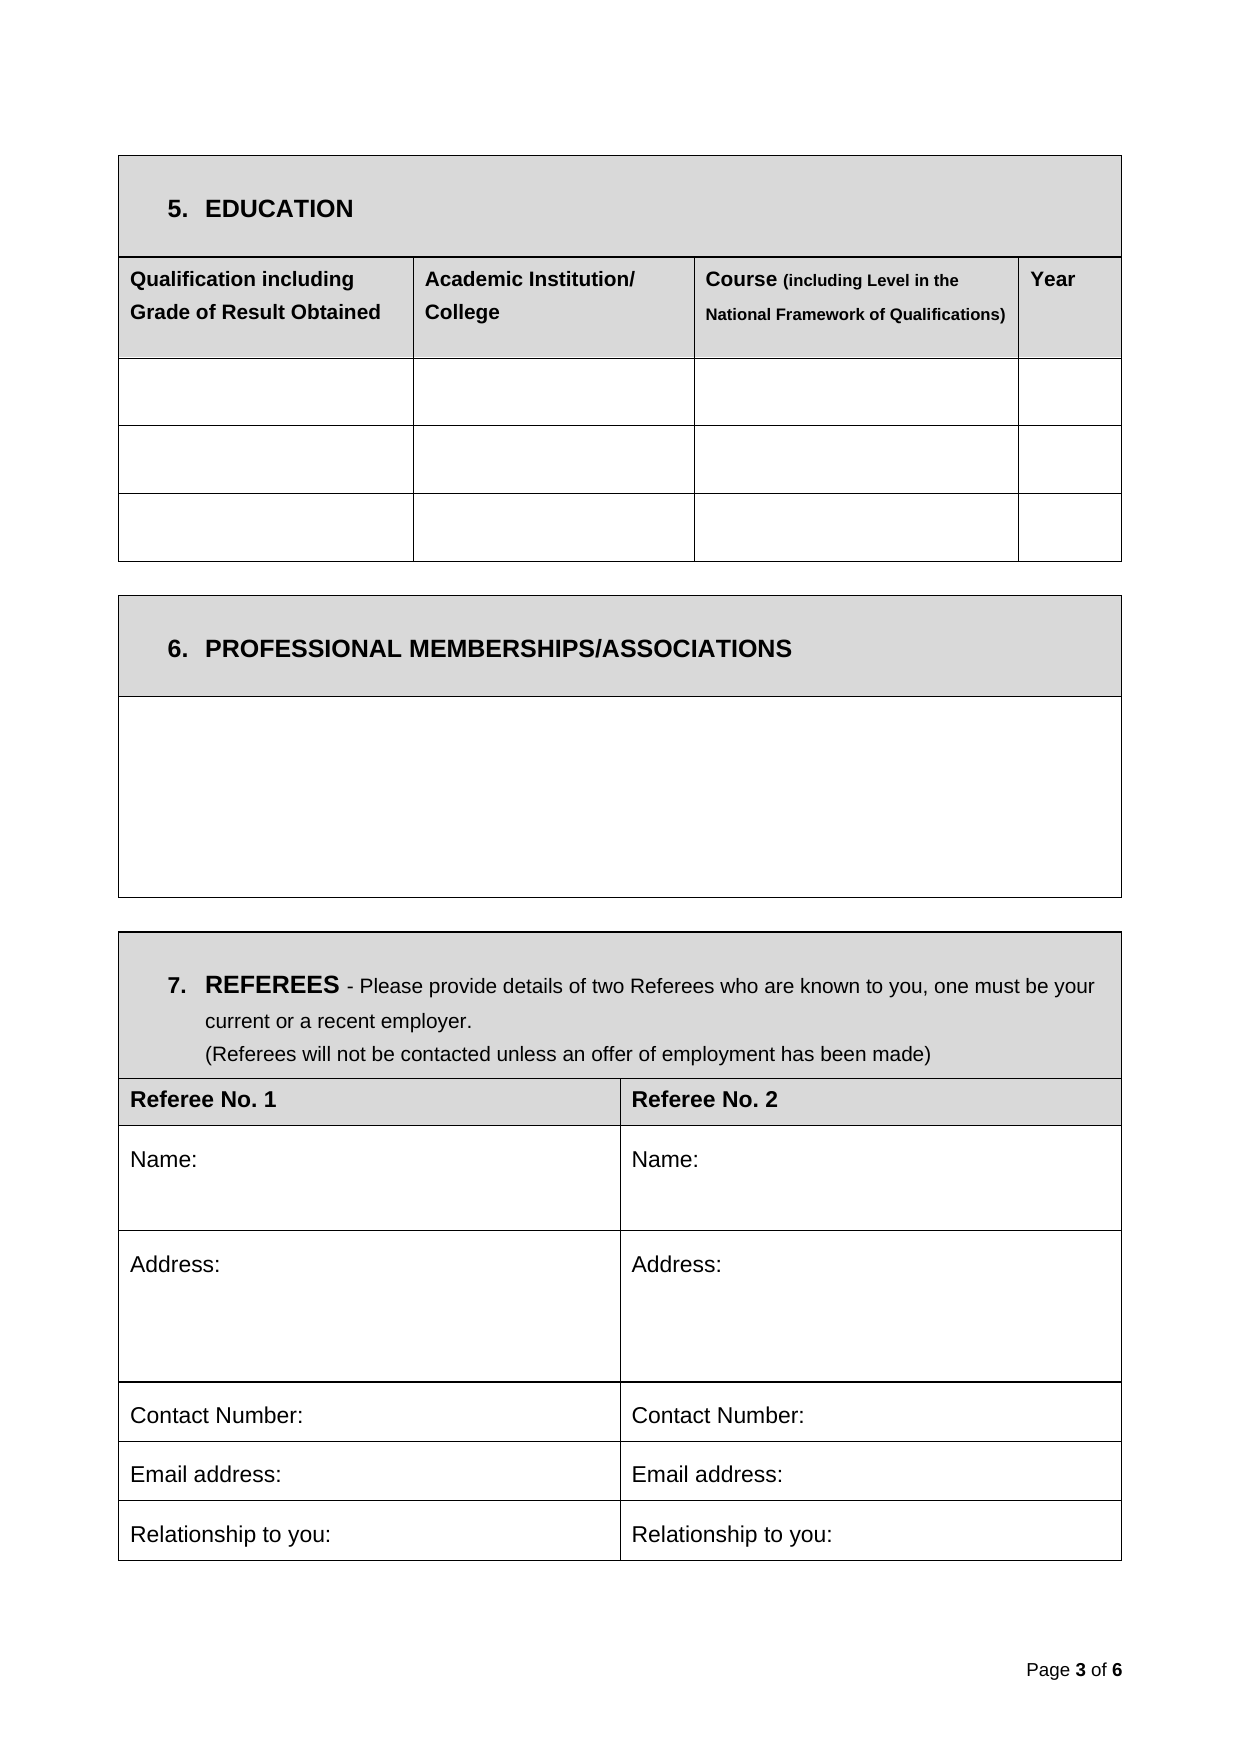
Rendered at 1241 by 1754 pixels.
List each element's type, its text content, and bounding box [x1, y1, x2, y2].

table_cell [1019, 494, 1121, 561]
table_cell Relationship to you: [119, 1501, 620, 1559]
table_cell Referee No. 1 [119, 1079, 620, 1125]
table_cell Email address: [119, 1442, 620, 1500]
table_cell Email address: [621, 1442, 1121, 1500]
table_cell Address: [621, 1231, 1121, 1381]
table_cell Contact Number: [621, 1383, 1121, 1441]
table_cell [119, 359, 413, 425]
table_cell [119, 494, 413, 561]
table_cell [1019, 359, 1121, 425]
table_header PROFESSIONAL MEMBERSHIPS/ASSOCIATIONS [119, 596, 1121, 696]
table_cell [695, 359, 1018, 425]
table_cell Course (including Level in the National Framework of Qualifications) [695, 258, 1018, 357]
table_cell [695, 426, 1018, 493]
table_header REFEREES - Please provide details of two Referees who are known to you, one must be your current or a recent employer. (Referees will not be contacted unless an offer of employment has been made) [119, 933, 1121, 1078]
table_cell [414, 359, 694, 425]
table_cell [414, 494, 694, 561]
table_cell Name: [621, 1126, 1121, 1230]
table_cell Contact Number: [119, 1383, 620, 1441]
table_cell Referee No. 2 [621, 1079, 1121, 1125]
table_cell [414, 426, 694, 493]
table_cell [695, 494, 1018, 561]
table_header EDUCATION [119, 156, 1121, 256]
table_cell Academic Institution/ College [414, 258, 694, 357]
table_cell Qualification including Grade of Result Obtained [119, 258, 413, 357]
table_cell [119, 697, 1121, 897]
table_cell [1019, 426, 1121, 493]
table_cell Address: [119, 1231, 620, 1381]
table_cell [119, 426, 413, 493]
table_cell Year [1019, 258, 1121, 357]
table_cell Name: [119, 1126, 620, 1230]
table_cell Relationship to you: [621, 1501, 1121, 1559]
